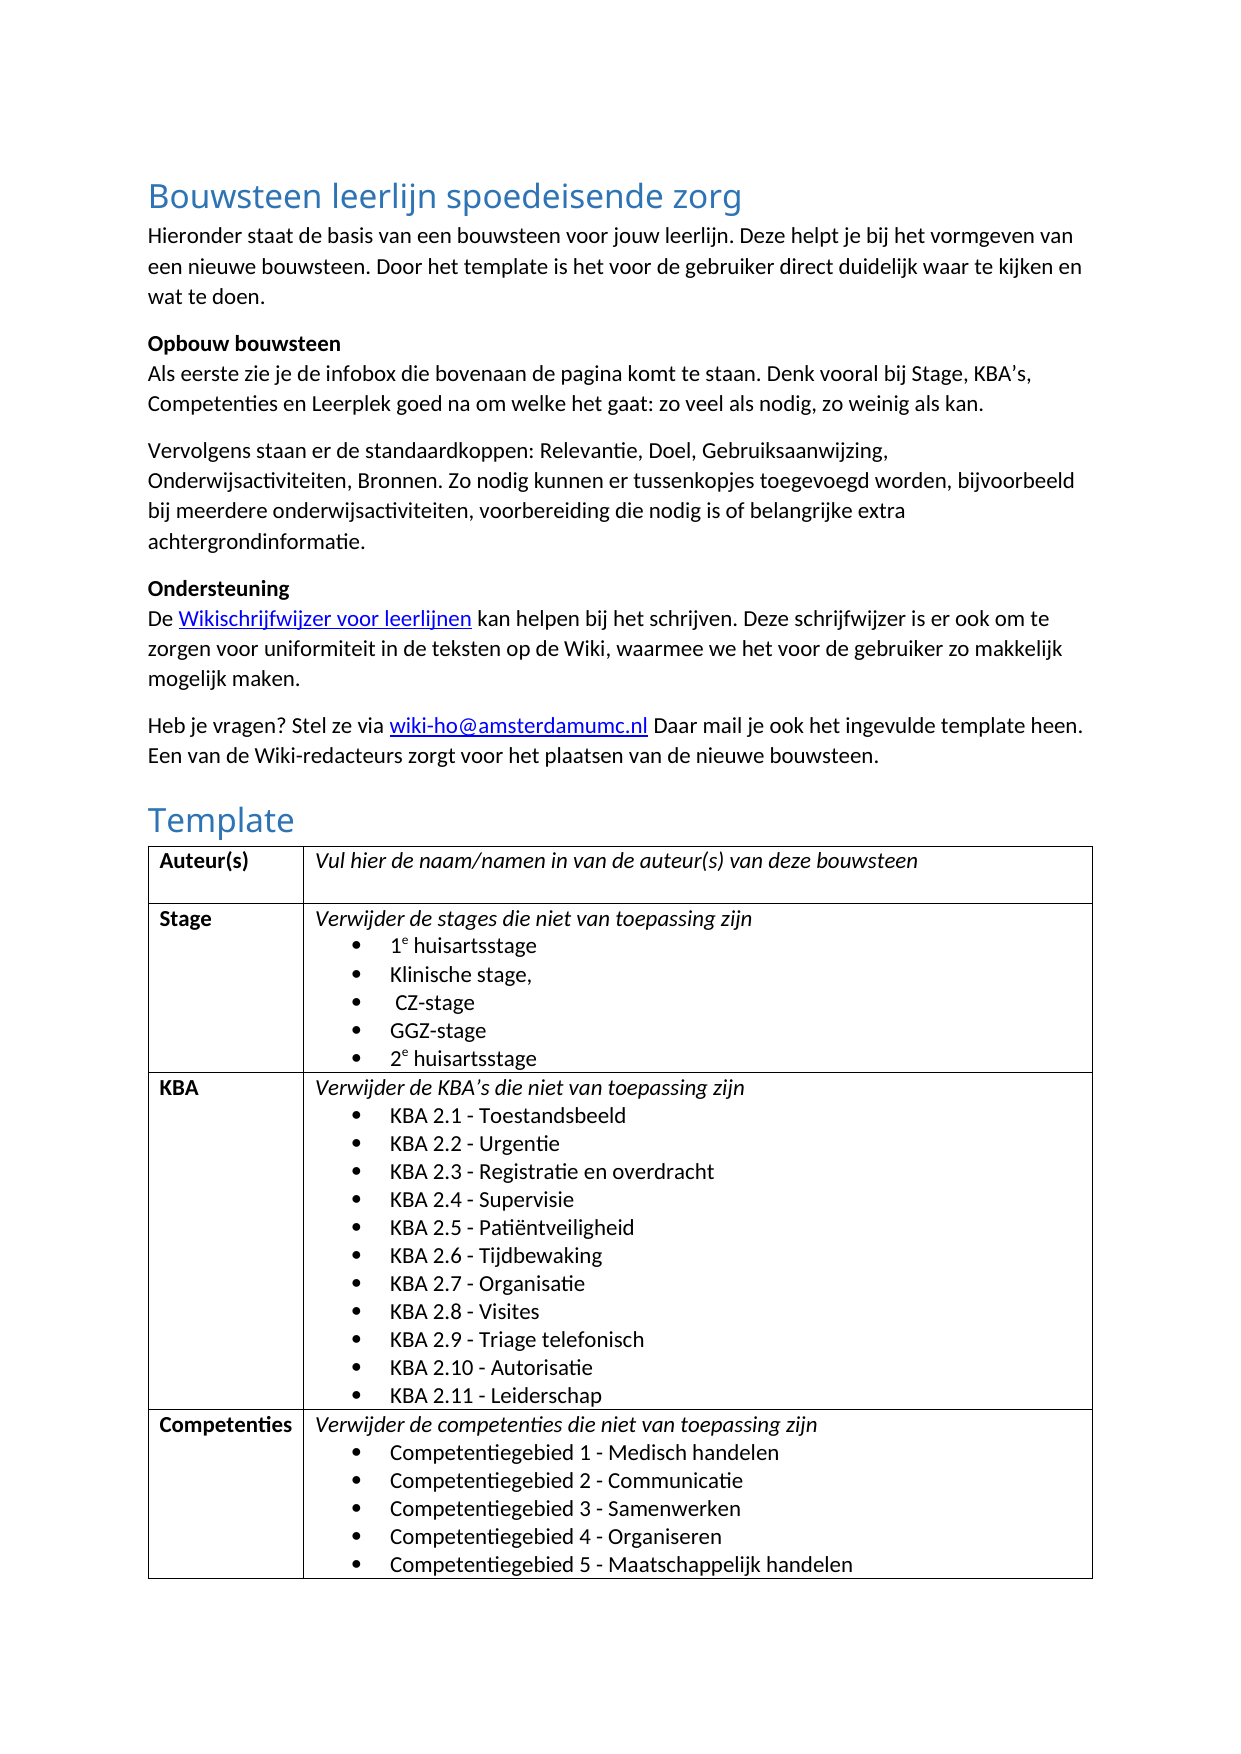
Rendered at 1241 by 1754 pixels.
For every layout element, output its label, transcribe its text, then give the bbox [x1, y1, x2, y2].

table_cell Verwijder de KBA’s die niet van toepassing zijn KBA 2.1 - Toestandsbeeld KBA 2.2 - Urgentie KBA 2.3 - Registratie en overdracht KBA 2.4 - Supervisie KBA 2.5 - Patiëntveiligheid KBA 2.6 - Tijdbewaking KBA 2.7 - Organisatie KBA 2.8 - Visites KBA 2.9 - Triage telefonisch KBA 2.10 - Autorisatie KBA 2.11 - Leiderschap [304, 1073, 1092, 1409]
text Heb je vragen? Stel ze via wiki-ho@amsterdamumc.nl Daar mail je ook het ingevulde template heen. Een van de Wiki-redacteurs zorgt voor het plaatsen van de nieuwe bouwsteen. [148, 711, 1093, 769]
table_cell KBA [149, 1073, 303, 1409]
text Opbouw bouwsteen Als eerste zie je de infobox die bovenaan de pagina komt te staan. Denk vooral bij Stage, KBA’s, Competenties en Leerplek goed na om welke het gaat: zo veel als nodig, zo weinig als kan. [148, 329, 1093, 417]
table_header Auteur(s) [149, 847, 303, 903]
table_cell Verwijder de stages die niet van toepassing zijn 1e huisartsstage Klinische stage, CZ-stage GGZ-stage 2e huisartsstage [304, 904, 1092, 1072]
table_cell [304, 1410, 1092, 1578]
subtitle Bouwsteen leerlijn spoedeisende zorg [148, 173, 1093, 218]
table_cell Stage [149, 904, 303, 1072]
text Ondersteuning De Wikischrijfwijzer voor leerlijnen kan helpen bij het schrijven. Deze schrijfwijzer is er ook om te zorgen voor uniformiteit in de teksten op de Wiki, waarmee we het voor de gebruiker zo makkelijk mogelijk maken. [148, 574, 1093, 692]
table_cell Competenties [149, 1410, 303, 1578]
text Hieronder staat de basis van een bouwsteen voor jouw leerlijn. Deze helpt je bij het vormgeven van een nieuwe bouwsteen. Door het template is het voor de gebruiker direct duidelijk waar te kijken en wat te doen. [148, 222, 1093, 310]
table_header Vul hier de naam/namen in van de auteur(s) van deze bouwsteen [304, 847, 1092, 903]
text Vervolgens staan er de standaardkoppen: Relevantie, Doel, Gebruiksaanwijzing, Onderwijsactiviteiten, Bronnen. Zo nodig kunnen er tussenkopjes toegevoegd worden, bijvoorbeeld bij meerdere onderwijsactiviteiten, voorbereiding die nodig is of belangrijke extra achtergrondinformatie. [148, 436, 1093, 555]
subtitle Template [148, 797, 1093, 842]
